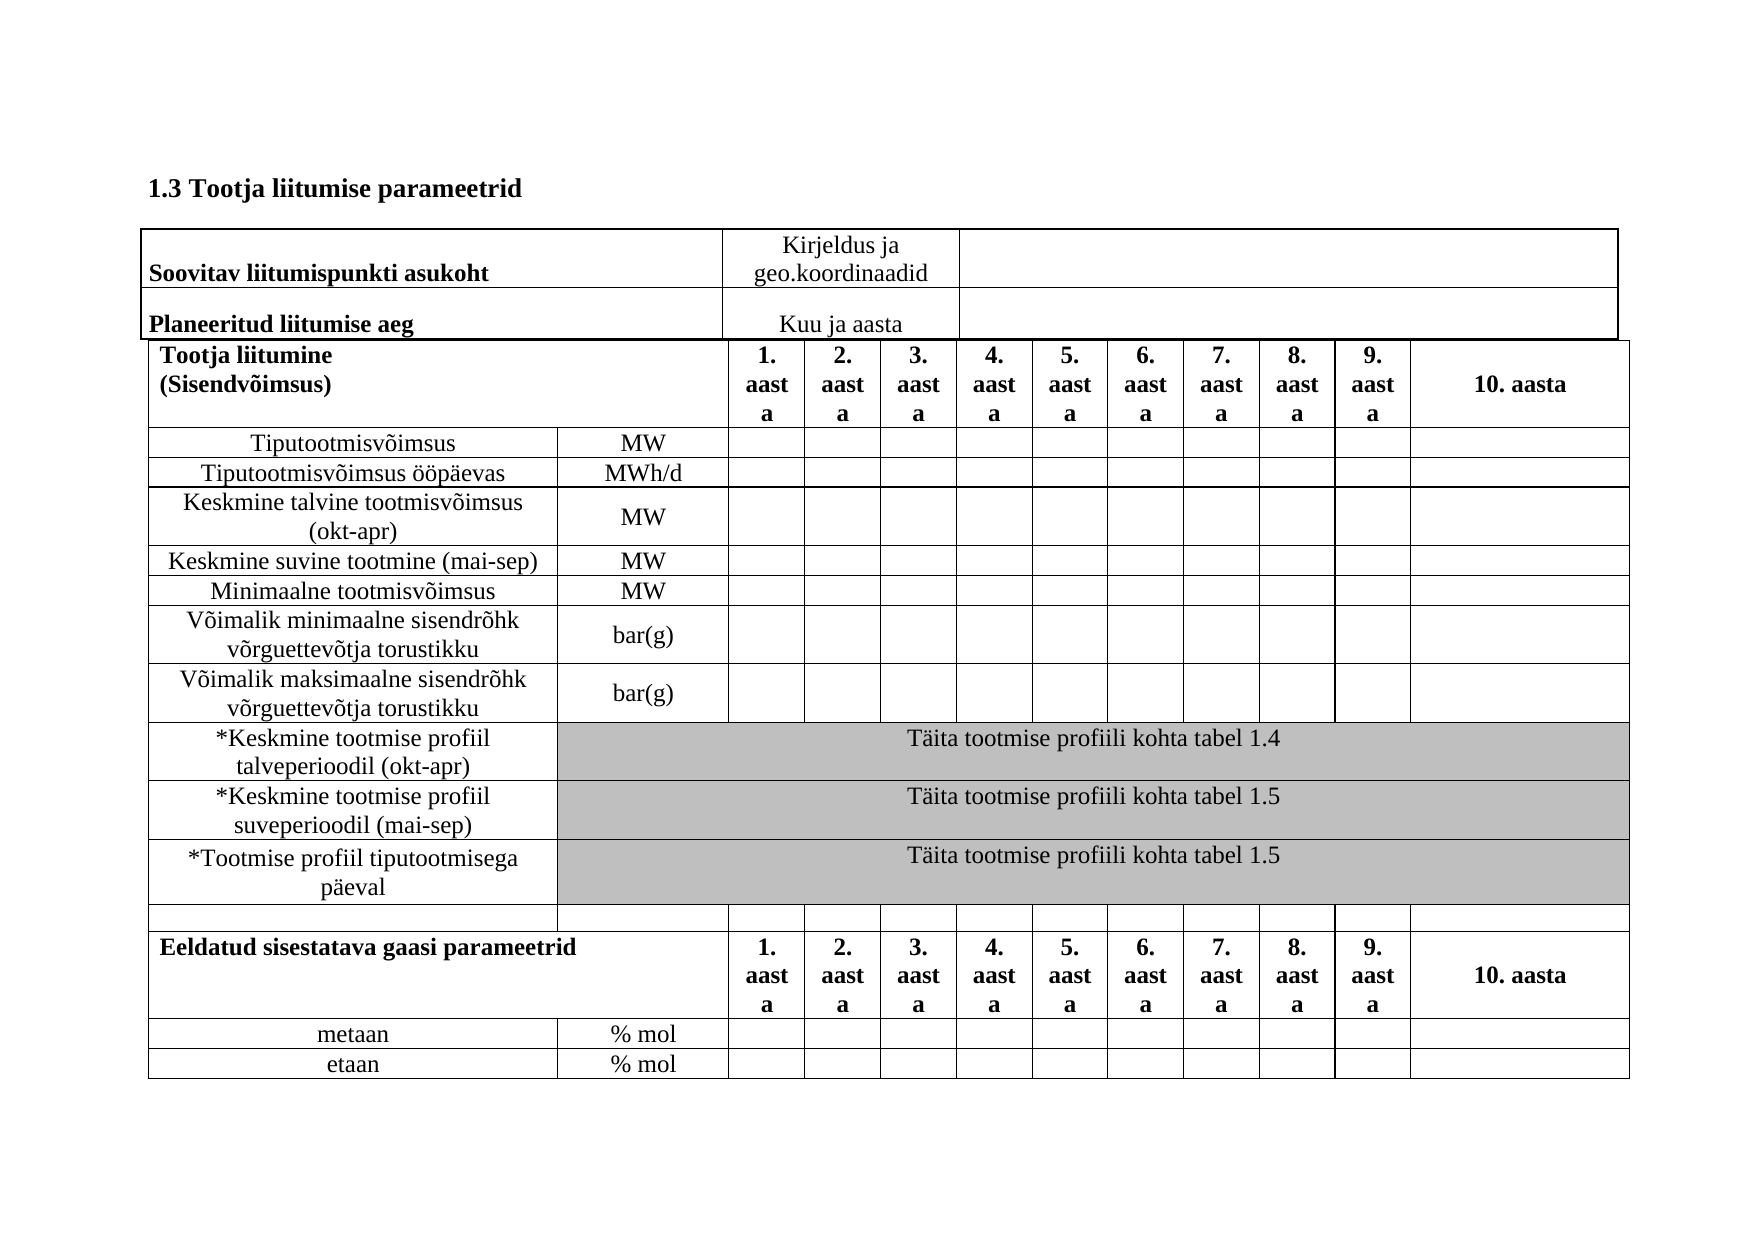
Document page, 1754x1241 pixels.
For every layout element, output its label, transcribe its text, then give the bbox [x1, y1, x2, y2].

table_cell [1184, 458, 1259, 486]
table_cell [1411, 1049, 1629, 1078]
table_cell [960, 288, 1617, 337]
table_cell [1336, 458, 1410, 486]
table_cell [1108, 546, 1183, 575]
table_cell [1336, 1049, 1410, 1078]
table_cell [1108, 1049, 1183, 1078]
table_cell 7. aasta [1184, 932, 1259, 1018]
table_cell [729, 905, 804, 931]
table_cell [1033, 488, 1107, 545]
table_cell [1033, 458, 1107, 486]
table_cell [805, 546, 880, 575]
table_cell [1108, 458, 1183, 486]
table_cell MW [558, 576, 728, 604]
table_cell [957, 546, 1032, 575]
table_cell [881, 1019, 956, 1048]
table_cell [957, 458, 1032, 486]
table_cell [1108, 488, 1183, 545]
table_cell [881, 606, 956, 663]
table_cell [881, 576, 956, 604]
table_cell [1260, 428, 1334, 457]
table_cell [1336, 428, 1410, 457]
table_cell [1184, 1019, 1259, 1048]
table_cell metaan [149, 1019, 557, 1048]
table_cell [805, 1019, 880, 1048]
table_cell [805, 428, 880, 457]
table_cell [1260, 546, 1334, 575]
table_cell Minimaalne tootmisvõimsus [149, 576, 557, 604]
table_header 10. aasta [1411, 341, 1629, 427]
table_cell [1184, 606, 1259, 663]
table_cell *Keskmine tootmise profiil talveperioodil (okt-apr) [149, 723, 557, 780]
table_cell [1336, 664, 1410, 722]
table_cell [1033, 905, 1107, 931]
table_cell [1033, 428, 1107, 457]
table_cell bar(g) [558, 664, 728, 722]
table_cell [957, 488, 1032, 545]
table_cell [805, 576, 880, 604]
table_cell Eeldatud sisestatava gaasi parameetrid [149, 932, 728, 1018]
table_cell [1260, 1049, 1334, 1078]
table_cell Võimalik minimaalne sisendrõhk võrguettevõtja torustikku [149, 606, 557, 663]
table_cell [1184, 488, 1259, 545]
table_header Kirjeldus ja geo.koordinaadid [723, 230, 959, 287]
table_cell [1260, 905, 1334, 931]
table_cell [1184, 905, 1259, 931]
table_cell [1033, 576, 1107, 604]
table_header [960, 230, 1617, 287]
table_cell [1336, 905, 1410, 931]
table_cell [957, 576, 1032, 604]
table_cell MW [558, 546, 728, 575]
table_cell [1108, 664, 1183, 722]
table_cell Tiputootmisvõimsus ööpäevas [149, 458, 557, 486]
table_cell [729, 664, 804, 722]
table_cell [957, 606, 1032, 663]
table_cell [1184, 1049, 1259, 1078]
table_header 2. aasta [805, 341, 880, 427]
table_cell [957, 905, 1032, 931]
table_cell etaan [149, 1049, 557, 1078]
table_cell % mol [558, 1019, 728, 1048]
table_cell [729, 1019, 804, 1048]
table_cell [729, 606, 804, 663]
table_cell [1184, 546, 1259, 575]
table_cell [1184, 428, 1259, 457]
table_header Soovitav liitumispunkti asukoht [142, 230, 722, 287]
table_cell [805, 606, 880, 663]
table_cell 9. aasta [1336, 932, 1410, 1018]
table_header 4. aasta [957, 341, 1032, 427]
table_cell [1260, 664, 1334, 722]
table_cell [1260, 488, 1334, 545]
table_cell 2. aasta [805, 932, 880, 1018]
table_cell Planeeritud liitumise aeg [142, 288, 722, 337]
table_cell [1336, 606, 1410, 663]
table_cell [729, 546, 804, 575]
table_cell [805, 458, 880, 486]
table_cell MW [558, 488, 728, 545]
table_cell [881, 546, 956, 575]
table_cell [1411, 546, 1629, 575]
table_cell [881, 664, 956, 722]
table_cell 4. aasta [957, 932, 1032, 1018]
table_cell [1336, 576, 1410, 604]
table_cell % mol [558, 1049, 728, 1078]
table_cell [1260, 1019, 1334, 1048]
table_cell [881, 1049, 956, 1078]
table_cell Kuu ja aasta [723, 288, 959, 337]
table_cell [1033, 664, 1107, 722]
table_cell 8. aasta [1260, 932, 1334, 1018]
subtitle 1.3 Tootja liitumise parameetrid [148, 173, 1606, 204]
table_cell [729, 488, 804, 545]
table_cell [1336, 546, 1410, 575]
table_header 5. aasta [1033, 341, 1107, 427]
table_cell [1033, 606, 1107, 663]
table_cell [805, 664, 880, 722]
table_cell Keskmine talvine tootmisvõimsus (okt-apr) [149, 488, 557, 545]
table_cell [729, 576, 804, 604]
table_cell [805, 488, 880, 545]
table_cell [805, 905, 880, 931]
table_cell [1033, 1019, 1107, 1048]
table_cell Võimalik maksimaalne sisendrõhk võrguettevõtja torustikku [149, 664, 557, 722]
table_cell [805, 1049, 880, 1078]
table_cell [881, 488, 956, 545]
table_cell [1411, 428, 1629, 457]
table_cell [1260, 458, 1334, 486]
table_cell MWh/d [558, 458, 728, 486]
table_header 9. aasta [1336, 341, 1410, 427]
table_cell [1108, 576, 1183, 604]
table_cell 1. aasta [729, 932, 804, 1018]
table_cell [957, 428, 1032, 457]
table_cell Täita tootmise profiili kohta tabel 1.4 [558, 723, 1629, 780]
table_cell [1260, 576, 1334, 604]
table_cell [881, 905, 956, 931]
table_cell [1336, 488, 1410, 545]
table_cell [1411, 1019, 1629, 1048]
table_cell [729, 458, 804, 486]
table_cell 6. aasta [1108, 932, 1183, 1018]
table_cell [957, 1019, 1032, 1048]
table_cell [1108, 428, 1183, 457]
table_cell [1033, 1049, 1107, 1078]
table_cell [729, 428, 804, 457]
table_cell bar(g) [558, 606, 728, 663]
table_header 8. aasta [1260, 341, 1334, 427]
table_cell Täita tootmise profiili kohta tabel 1.5 [558, 840, 1629, 904]
table_cell [881, 428, 956, 457]
table_cell [1184, 576, 1259, 604]
table_cell [1411, 458, 1629, 486]
table_cell [149, 905, 557, 931]
table_cell Keskmine suvine tootmine (mai-sep) [149, 546, 557, 575]
table_cell Täita tootmise profiili kohta tabel 1.5 [558, 781, 1629, 839]
table_cell [1411, 576, 1629, 604]
table_cell 10. aasta [1411, 932, 1629, 1018]
table_cell 5. aasta [1033, 932, 1107, 1018]
table_cell 3. aasta [881, 932, 956, 1018]
table_cell [1260, 606, 1334, 663]
table_cell *Keskmine tootmise profiil suveperioodil (mai-sep) [149, 781, 557, 839]
table_cell [1108, 606, 1183, 663]
table_cell Tiputootmisvõimsus [149, 428, 557, 457]
table_cell [1411, 606, 1629, 663]
table_header Tootja liitumine (Sisendvõimsus) [149, 341, 728, 427]
table_cell [1411, 664, 1629, 722]
table_cell [1108, 905, 1183, 931]
table_header 1. aasta [729, 341, 804, 427]
table_cell [1108, 1019, 1183, 1048]
table_cell MW [558, 428, 728, 457]
table_cell [1336, 1019, 1410, 1048]
table_cell [1033, 546, 1107, 575]
table_cell [881, 458, 956, 486]
table_cell [1411, 905, 1629, 931]
table_cell [558, 905, 728, 931]
table_header 6. aasta [1108, 341, 1183, 427]
table_cell [957, 1049, 1032, 1078]
table_cell [729, 1049, 804, 1078]
table_cell *Tootmise profiil tiputootmisega päeval [149, 840, 557, 904]
table_header 7. aasta [1184, 341, 1259, 427]
table_header 3. aasta [881, 341, 956, 427]
table_cell [1184, 664, 1259, 722]
table_cell [1411, 488, 1629, 545]
table_cell [957, 664, 1032, 722]
